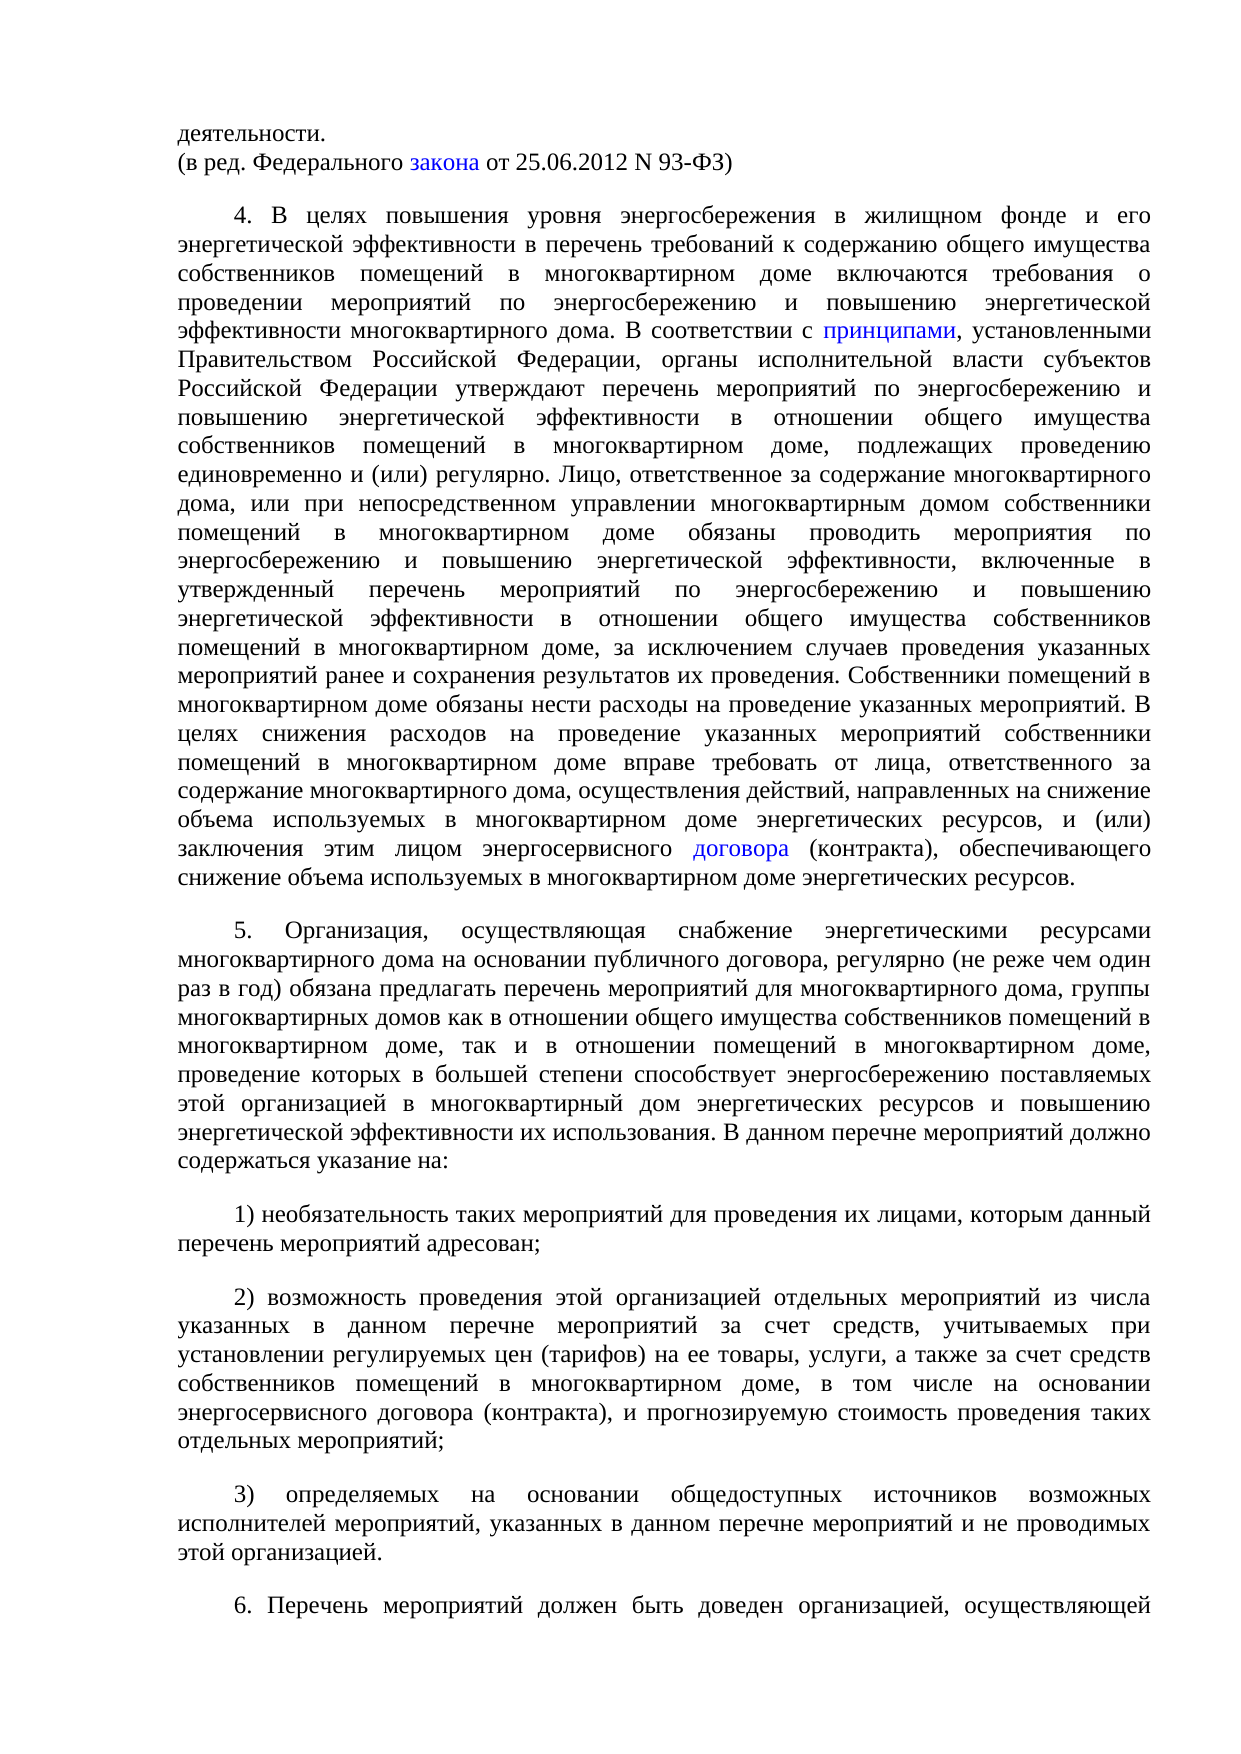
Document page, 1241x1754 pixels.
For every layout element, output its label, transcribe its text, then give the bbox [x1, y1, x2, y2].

text 1) необязательность таких мероприятий для проведения их лицами, которым данный перечень мероприятий адресован; [177, 1199, 1152, 1257]
text (в ред. Федерального закона от 25.06.2012 N 93-ФЗ) [177, 147, 1152, 176]
text 2) возможность проведения этой организацией отдельных мероприятий из числа указанных в данном перечне мероприятий за счет средств, учитываемых при установлении регулируемых цен (тарифов) на ее товары, услуги, а также за счет средств собственников помещений в многоквартирном доме, в том числе на основании энергосервисного договора (контракта), и прогнозируемую стоимость проведения таких отдельных мероприятий; [177, 1282, 1152, 1454]
text 4. В целях повышения уровня энергосбережения в жилищном фонде и его энергетической эффективности в перечень требований к содержанию общего имущества собственников помещений в многоквартирном доме включаются требования о проведении мероприятий по энергосбережению и повышению энергетической эффективности многоквартирного дома. В соответствии с принципами, установленными Правительством Российской Федерации, органы исполнительной власти субъектов Российской Федерации утверждают перечень мероприятий по энергосбережению и повышению энергетической эффективности в отношении общего имущества собственников помещений в многоквартирном доме, подлежащих проведению единовременно и (или) регулярно. Лицо, ответственное за содержание многоквартирного дома, или при непосредственном управлении многоквартирным домом собственники помещений в многоквартирном доме обязаны проводить мероприятия по энергосбережению и повышению энергетической эффективности, включенные в утвержденный перечень мероприятий по энергосбережению и повышению энергетической эффективности в отношении общего имущества собственников помещений в многоквартирном доме, за исключением случаев проведения указанных мероприятий ранее и сохранения результатов их проведения. Собственники помещений в многоквартирном доме обязаны нести расходы на проведение указанных мероприятий. В целях снижения расходов на проведение указанных мероприятий собственники помещений в многоквартирном доме вправе требовать от лица, ответственного за содержание многоквартирного дома, осуществления действий, направленных на снижение объема используемых в многоквартирном доме энергетических ресурсов, и (или) заключения этим лицом энергосервисного договора (контракта), обеспечивающего снижение объема используемых в многоквартирном доме энергетических ресурсов. [177, 201, 1152, 891]
text 3) определяемых на основании общедоступных источников возможных исполнителей мероприятий, указанных в данном перечне мероприятий и не проводимых этой организацией. [177, 1479, 1152, 1566]
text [177, 1591, 1152, 1619]
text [177, 118, 1152, 147]
text 5. Организация, осуществляющая снабжение энергетическими ресурсами многоквартирного дома на основании публичного договора, регулярно (не реже чем один раз в год) обязана предлагать перечень мероприятий для многоквартирного дома, группы многоквартирных домов как в отношении общего имущества собственников помещений в многоквартирном доме, так и в отношении помещений в многоквартирном доме, проведение которых в большей степени способствует энергосбережению поставляемых этой организацией в многоквартирный дом энергетических ресурсов и повышению энергетической эффективности их использования. В данном перечне мероприятий должно содержаться указание на: [177, 916, 1152, 1174]
